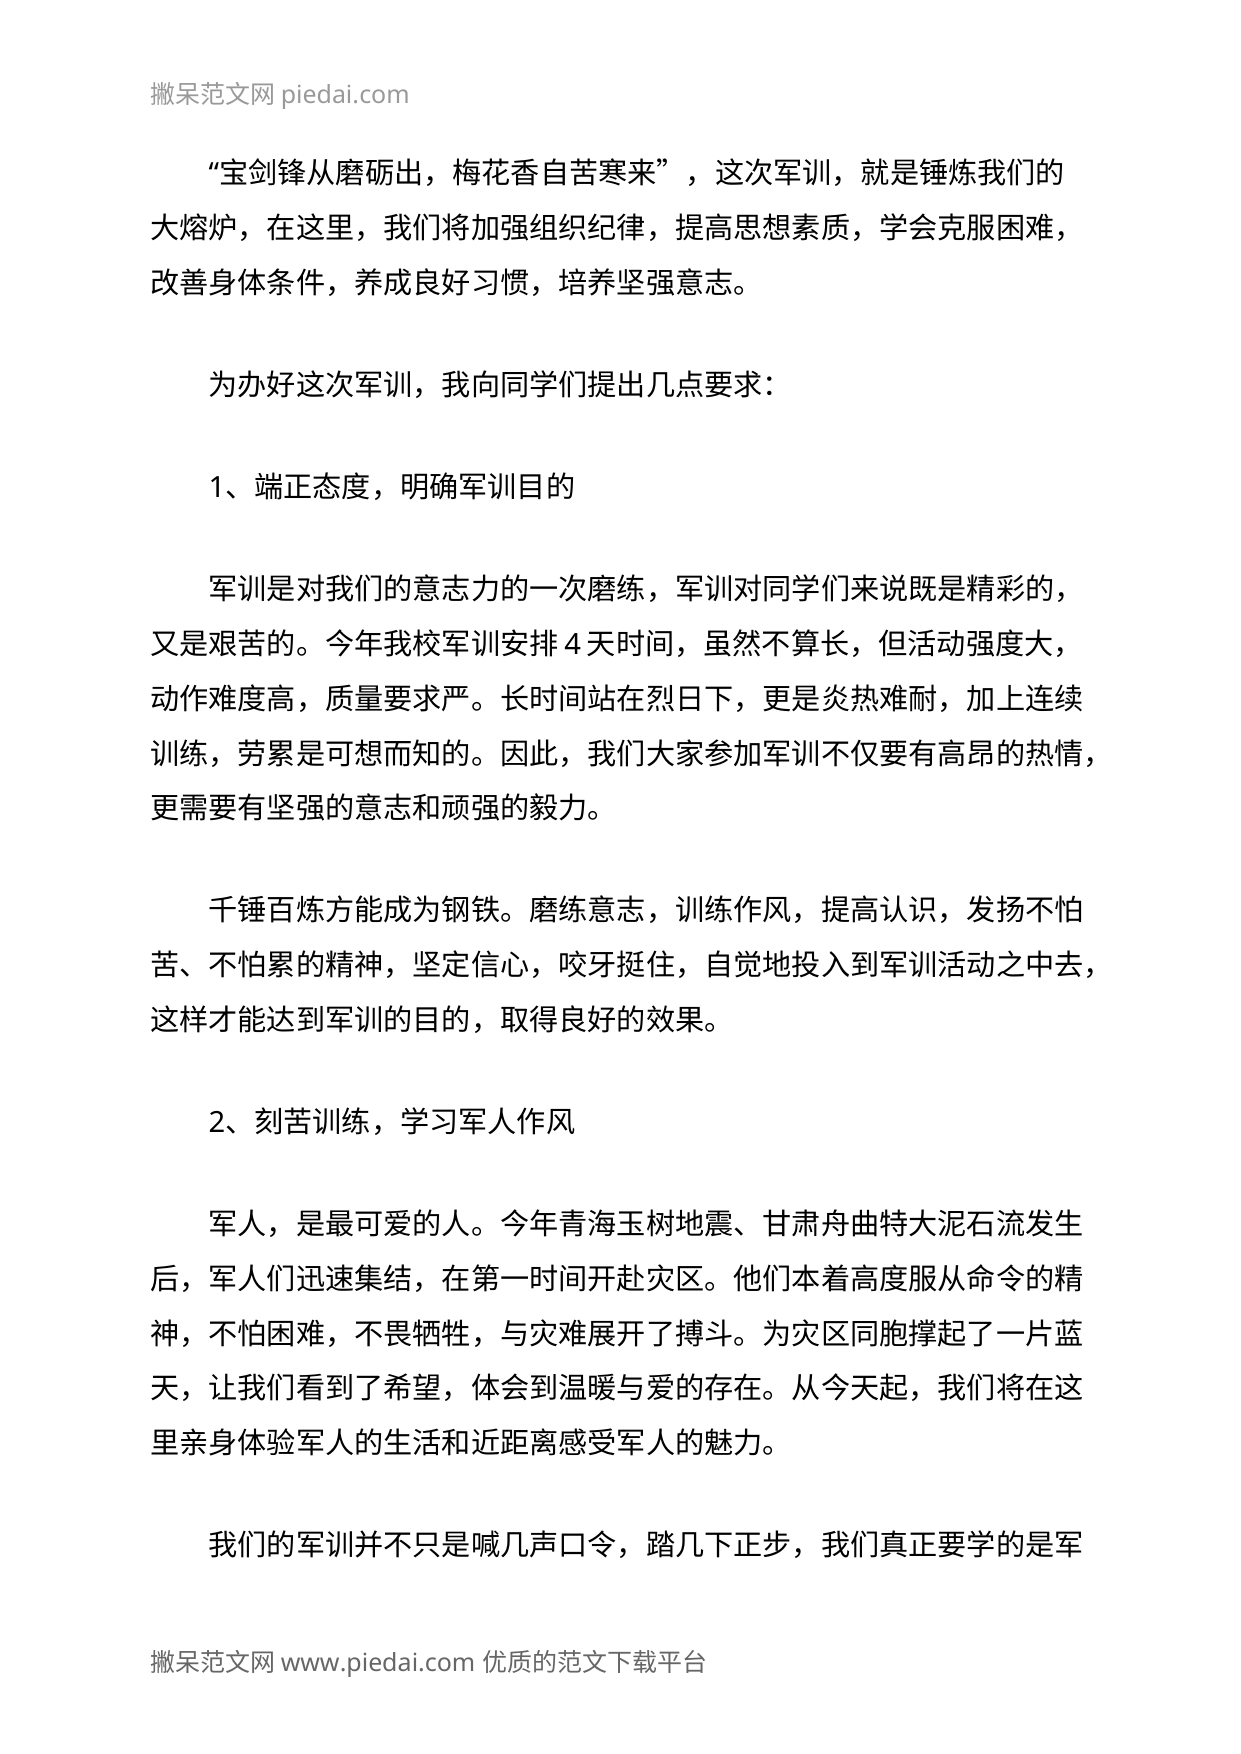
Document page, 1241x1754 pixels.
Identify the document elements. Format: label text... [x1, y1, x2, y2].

text 1、端正态度，明确军训目的 [150, 463, 1090, 506]
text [150, 1522, 1090, 1564]
text 为办好这次军训，我向同学们提出几点要求： [150, 362, 1090, 404]
text “宝剑锋从磨砺出，梅花香自苦寒来”，这次军训，就是锤炼我们的大熔炉，在这里，我们将加强组织纪律，提高思想素质，学会克服困难，改善身体条件，养成良好习惯，培养坚强意志。 [150, 150, 1090, 302]
text 2、刻苦训练，学习军人作风 [150, 1098, 1090, 1141]
text 军训是对我们的意志力的一次磨练，军训对同学们来说既是精彩的，又是艰苦的。今年我校军训安排4天时间，虽然不算长，但活动强度大，动作难度高，质量要求严。长时间站在烈日下，更是炎热难耐，加上连续训练，劳累是可想而知的。因此，我们大家参加军训不仅要有高昂的热情，更需要有坚强的意志和顽强的毅力。 [150, 565, 1090, 827]
text 千锤百炼方能成为钢铁。磨练意志，训练作风，提高认识，发扬不怕苦、不怕累的精神，坚定信心，咬牙挺住，自觉地投入到军训活动之中去，这样才能达到军训的目的，取得良好的效果。 [150, 887, 1090, 1039]
text 军人，是最可爱的人。今年青海玉树地震、甘肃舟曲特大泥石流发生后，军人们迅速集结，在第一时间开赴灾区。他们本着高度服从命令的精神，不怕困难，不畏牺牲，与灾难展开了搏斗。为灾区同胞撑起了一片蓝天，让我们看到了希望，体会到温暖与爱的存在。从今天起，我们将在这里亲身体验军人的生活和近距离感受军人的魅力。 [150, 1200, 1090, 1462]
